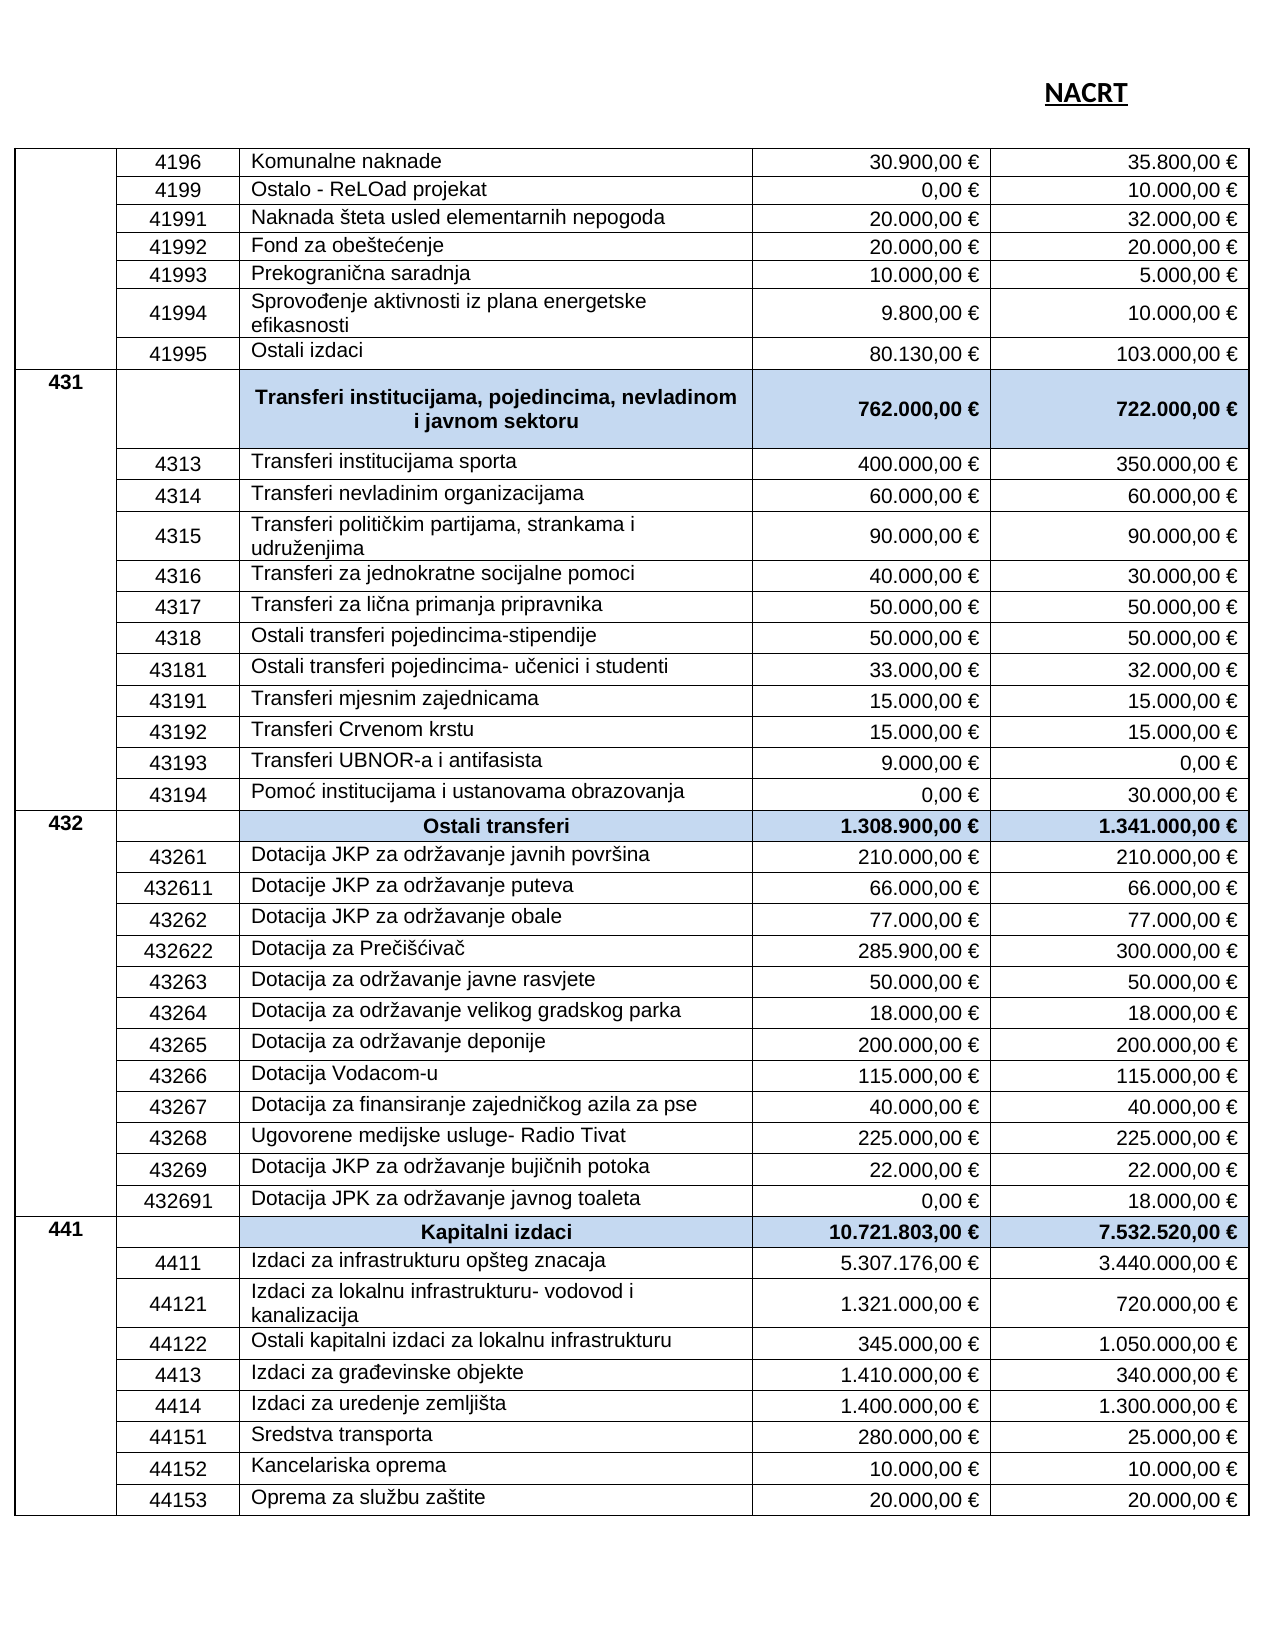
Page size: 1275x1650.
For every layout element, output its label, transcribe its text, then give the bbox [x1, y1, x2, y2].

table_cell 4314 [117, 480, 239, 511]
table_cell 345.000,00 € [753, 1328, 990, 1358]
table_cell 44152 [117, 1453, 239, 1483]
table_cell Fond za obeštećenje [240, 233, 752, 260]
table_cell 41992 [117, 233, 239, 260]
table_cell 50.000,00 € [753, 623, 990, 653]
table_cell 40.000,00 € [753, 561, 990, 591]
table_cell 77.000,00 € [991, 904, 1248, 934]
table_cell Pomoć institucijama i ustanovama obrazovanja [240, 779, 752, 809]
table_cell 43264 [117, 998, 239, 1028]
table_cell 43263 [117, 967, 239, 997]
table_cell 43267 [117, 1092, 239, 1122]
table_cell 60.000,00 € [753, 480, 990, 511]
table_cell 4199 [117, 177, 239, 204]
table_cell 5.307.176,00 € [753, 1248, 990, 1278]
table_cell 43266 [117, 1061, 239, 1091]
table_cell 350.000,00 € [991, 449, 1248, 479]
table_cell 5.000,00 € [991, 261, 1248, 288]
table_cell 22.000,00 € [753, 1154, 990, 1184]
table_cell Transferi institucijama sporta [240, 449, 752, 479]
table_cell 30.900,00 € [753, 149, 990, 176]
table_cell Sprovođenje aktivnosti iz plana energetske efikasnosti [240, 289, 752, 337]
table_cell 15.000,00 € [753, 717, 990, 747]
table_cell 35.800,00 € [991, 149, 1248, 176]
table_cell 43194 [117, 779, 239, 809]
table_cell 1.321.000,00 € [753, 1279, 990, 1327]
table_cell 10.000,00 € [753, 261, 990, 288]
table_cell 43181 [117, 654, 239, 684]
table_cell 43261 [117, 842, 239, 872]
table_cell Izdaci za građevinske objekte [240, 1360, 752, 1390]
table_cell 4315 [117, 512, 239, 559]
table_cell 22.000,00 € [991, 1154, 1248, 1184]
table_cell Kancelariska oprema [240, 1453, 752, 1483]
table_cell Ostali transferi pojedincima- učenici i studenti [240, 654, 752, 684]
table_cell 43192 [117, 717, 239, 747]
table_cell 40.000,00 € [753, 1092, 990, 1122]
table_cell 210.000,00 € [991, 842, 1248, 872]
table_cell 18.000,00 € [991, 1186, 1248, 1216]
table_cell 9.800,00 € [753, 289, 990, 337]
table_cell 762.000,00 € [753, 370, 990, 448]
table_cell 43262 [117, 904, 239, 934]
table_cell 4413 [117, 1360, 239, 1390]
table_cell Ugovorene medijske usluge- Radio Tivat [240, 1123, 752, 1153]
table_cell 41994 [117, 289, 239, 337]
table_cell Izdaci za uredenje zemljišta [240, 1391, 752, 1421]
table_cell 40.000,00 € [991, 1092, 1248, 1122]
table_cell Ostali kapitalni izdaci za lokalnu infrastrukturu [240, 1328, 752, 1358]
table_cell Transferi Crvenom krstu [240, 717, 752, 747]
table_cell 3.440.000,00 € [991, 1248, 1248, 1278]
table_cell 4316 [117, 561, 239, 591]
table_cell 20.000,00 € [753, 205, 990, 232]
table_cell 431 [16, 370, 116, 809]
table_cell 33.000,00 € [753, 654, 990, 684]
table_cell 1.410.000,00 € [753, 1360, 990, 1390]
table_cell 15.000,00 € [753, 686, 990, 716]
table_cell 722.000,00 € [991, 370, 1248, 448]
table_cell 18.000,00 € [991, 998, 1248, 1028]
table_cell 1.341.000,00 € [991, 811, 1248, 841]
table_cell Sredstva transporta [240, 1422, 752, 1452]
table_cell 210.000,00 € [753, 842, 990, 872]
table_cell 77.000,00 € [753, 904, 990, 934]
table_cell 15.000,00 € [991, 686, 1248, 716]
table_cell 4317 [117, 592, 239, 622]
table_cell 4313 [117, 449, 239, 479]
table_cell Dotacija za održavanje deponije [240, 1029, 752, 1059]
table_cell 225.000,00 € [991, 1123, 1248, 1153]
table_cell Ostali transferi pojedincima-stipendije [240, 623, 752, 653]
table_cell Dotacija JKP za održavanje bujičnih potoka [240, 1154, 752, 1184]
table_cell 43268 [117, 1123, 239, 1153]
table_cell 115.000,00 € [991, 1061, 1248, 1091]
table_cell Transferi mjesnim zajednicama [240, 686, 752, 716]
table_cell 66.000,00 € [991, 873, 1248, 903]
table_cell 200.000,00 € [753, 1029, 990, 1059]
table_cell Dotacija za Prečišćivač [240, 936, 752, 966]
table_cell 41993 [117, 261, 239, 288]
table_cell 720.000,00 € [991, 1279, 1248, 1327]
table_cell 115.000,00 € [753, 1061, 990, 1091]
table_cell 66.000,00 € [753, 873, 990, 903]
table_cell Dotacija za održavanje javne rasvjete [240, 967, 752, 997]
table_cell 280.000,00 € [753, 1422, 990, 1452]
table_cell 50.000,00 € [991, 623, 1248, 653]
table_cell 432622 [117, 936, 239, 966]
table_cell 1.400.000,00 € [753, 1391, 990, 1421]
table_cell 60.000,00 € [991, 480, 1248, 511]
table_cell 7.532.520,00 € [991, 1217, 1248, 1247]
table_cell 200.000,00 € [991, 1029, 1248, 1059]
table_cell 44151 [117, 1422, 239, 1452]
table_cell 44122 [117, 1328, 239, 1358]
table_cell Transferi za lična primanja pripravnika [240, 592, 752, 622]
table_cell 4318 [117, 623, 239, 653]
table_cell Transferi institucijama, pojedincima, nevladinom i javnom sektoru [240, 370, 752, 448]
table_cell 0,00 € [753, 177, 990, 204]
table_cell 432691 [117, 1186, 239, 1216]
table_cell 340.000,00 € [991, 1360, 1248, 1390]
table_cell 0,00 € [753, 779, 990, 809]
table_cell 9.000,00 € [753, 748, 990, 778]
table_cell 20.000,00 € [991, 233, 1248, 260]
table_cell 80.130,00 € [753, 338, 990, 368]
table_cell Transferi za jednokratne socijalne pomoci [240, 561, 752, 591]
table_cell 225.000,00 € [753, 1123, 990, 1153]
table_cell 44153 [117, 1485, 239, 1515]
table_cell Dotacija JPK za održavanje javnog toaleta [240, 1186, 752, 1216]
table_cell 1.300.000,00 € [991, 1391, 1248, 1421]
table_cell Izdaci za lokalnu infrastrukturu- vodovod i kanalizacija [240, 1279, 752, 1327]
table_cell Ostali izdaci [240, 338, 752, 368]
table_cell 50.000,00 € [753, 967, 990, 997]
table_cell Dotacije JKP za održavanje puteva [240, 873, 752, 903]
table_cell Kapitalni izdaci [240, 1217, 752, 1247]
table_cell 103.000,00 € [991, 338, 1248, 368]
table_cell [117, 1217, 239, 1247]
table_cell 10.000,00 € [991, 289, 1248, 337]
table_cell 4196 [117, 149, 239, 176]
table_cell 50.000,00 € [991, 592, 1248, 622]
table_cell 30.000,00 € [991, 561, 1248, 591]
table_cell 41995 [117, 338, 239, 368]
table_cell 44121 [117, 1279, 239, 1327]
table_cell [117, 811, 239, 841]
table_cell Dotacija za održavanje velikog gradskog parka [240, 998, 752, 1028]
table_cell Naknada šteta usled elementarnih nepogoda [240, 205, 752, 232]
table_cell 90.000,00 € [753, 512, 990, 559]
table_cell 32.000,00 € [991, 205, 1248, 232]
table_cell 43191 [117, 686, 239, 716]
table_cell 10.721.803,00 € [753, 1217, 990, 1247]
table_cell 20.000,00 € [991, 1485, 1248, 1515]
table_cell 41991 [117, 205, 239, 232]
table_cell Izdaci za infrastrukturu opšteg znacaja [240, 1248, 752, 1278]
table_cell 20.000,00 € [753, 1485, 990, 1515]
table_cell 4411 [117, 1248, 239, 1278]
table_cell 10.000,00 € [991, 1453, 1248, 1483]
table_cell 50.000,00 € [753, 592, 990, 622]
table_cell 1.050.000,00 € [991, 1328, 1248, 1358]
table_cell 50.000,00 € [991, 967, 1248, 997]
table_cell Ostali transferi [240, 811, 752, 841]
table_cell 300.000,00 € [991, 936, 1248, 966]
table_cell 43269 [117, 1154, 239, 1184]
table_cell 20.000,00 € [753, 233, 990, 260]
table_cell 400.000,00 € [753, 449, 990, 479]
table_cell 10.000,00 € [991, 177, 1248, 204]
table_cell 285.900,00 € [753, 936, 990, 966]
table_cell Dotacija JKP za održavanje obale [240, 904, 752, 934]
table_cell Ostalo - ReLOad projekat [240, 177, 752, 204]
table_cell Dotacija Vodacom-u [240, 1061, 752, 1091]
table_cell 441 [16, 1217, 116, 1515]
table_cell 432611 [117, 873, 239, 903]
table_cell 90.000,00 € [991, 512, 1248, 559]
table_cell 432 [16, 811, 116, 1216]
table_cell 4414 [117, 1391, 239, 1421]
table_cell 1.308.900,00 € [753, 811, 990, 841]
table_cell 10.000,00 € [753, 1453, 990, 1483]
table_cell Komunalne naknade [240, 149, 752, 176]
table_cell 25.000,00 € [991, 1422, 1248, 1452]
table_cell 15.000,00 € [991, 717, 1248, 747]
table_cell 0,00 € [753, 1186, 990, 1216]
table_cell Dotacija JKP za održavanje javnih površina [240, 842, 752, 872]
table_cell Prekogranična saradnja [240, 261, 752, 288]
table_cell 43265 [117, 1029, 239, 1059]
table_cell 43193 [117, 748, 239, 778]
table_cell Transferi političkim partijama, strankama i udruženjima [240, 512, 752, 559]
table_cell [117, 370, 239, 448]
table_cell Dotacija za finansiranje zajedničkog azila za pse [240, 1092, 752, 1122]
table_cell 18.000,00 € [753, 998, 990, 1028]
table_cell 30.000,00 € [991, 779, 1248, 809]
table_cell 32.000,00 € [991, 654, 1248, 684]
table_cell Oprema za službu zaštite [240, 1485, 752, 1515]
table_cell Transferi nevladinim organizacijama [240, 480, 752, 511]
table_cell Transferi UBNOR-a i antifasista [240, 748, 752, 778]
table_cell 0,00 € [991, 748, 1248, 778]
